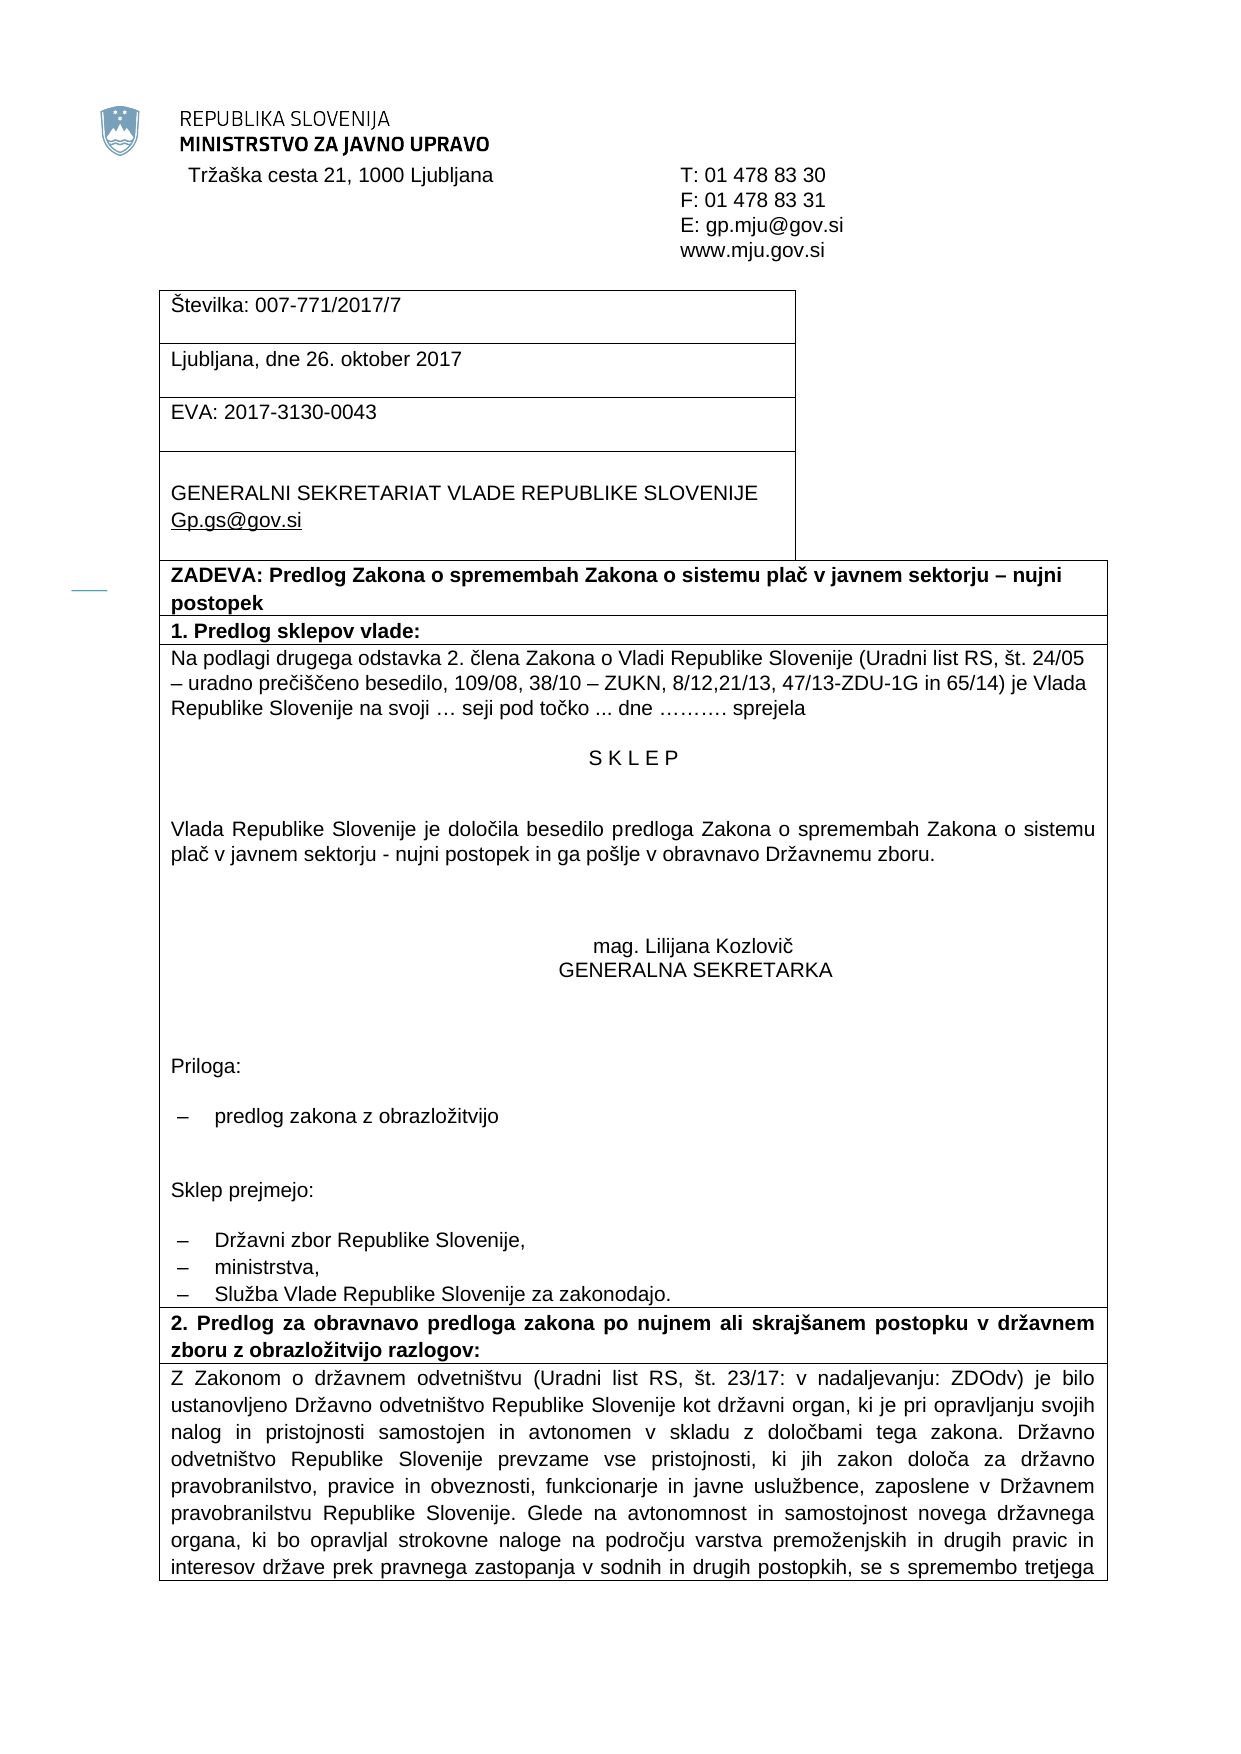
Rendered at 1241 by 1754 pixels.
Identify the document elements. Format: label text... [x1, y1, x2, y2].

table_cell ZADEVA: Predlog Zakona o spremembah Zakona o sistemu plač v javnem sektorju – nujni postopek [160, 561, 1107, 615]
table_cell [160, 1364, 1107, 1580]
table_cell GENERALNI SEKRETARIAT VLADE REPUBLIKE SLOVENIJE Gp.gs@gov.si [160, 452, 795, 560]
table_cell Na podlagi drugega odstavka 2. člena Zakona o Vladi Republike Slovenije (Uradni list RS, št. 24/05 – uradno prečiščeno besedilo, 109/08, 38/10 – ZUKN, 8/12,21/13, 47/13-ZDU-1G in 65/14) je Vlada Republike Slovenije na svoji … seji pod točko ... dne ………. sprejela S K L E P Vlada Republike Slovenije je določila besedilo predloga Zakona o spremembah Zakona o sistemu plač v javnem sektorju - nujni postopek in ga pošlje v obravnavo Državnemu zboru. mag. Lilijana Kozlovič GENERALNA SEKRETARKA Priloga: predlog zakona z obrazložitvijo Sklep prejmejo: Državni zbor Republike Slovenije, ministrstva, Služba Vlade Republike Slovenije za zakonodajo. [160, 645, 1107, 1307]
table_cell EVA: 2017-3130-0043 [160, 398, 795, 451]
picture [100, 106, 490, 158]
text Tržaška cesta 21, 1000 Ljubljana T: 01 478 83 30 [148, 162, 1093, 187]
table_cell Ljubljana, dne 26. oktober 2017 [160, 344, 795, 397]
table_cell 2. Predlog za obravnavo predloga zakona po nujnem ali skrajšanem postopku v državnem zboru z obrazložitvijo razlogov: [160, 1308, 1107, 1362]
table_cell 1. Predlog sklepov vlade: [160, 616, 1107, 643]
table_header Številka: 007-771/2017/7 [160, 291, 795, 343]
text www.mju.gov.si [148, 237, 1093, 262]
text F: 01 478 83 31 [148, 187, 1093, 212]
text E: gp.mju@gov.si [148, 212, 1093, 237]
